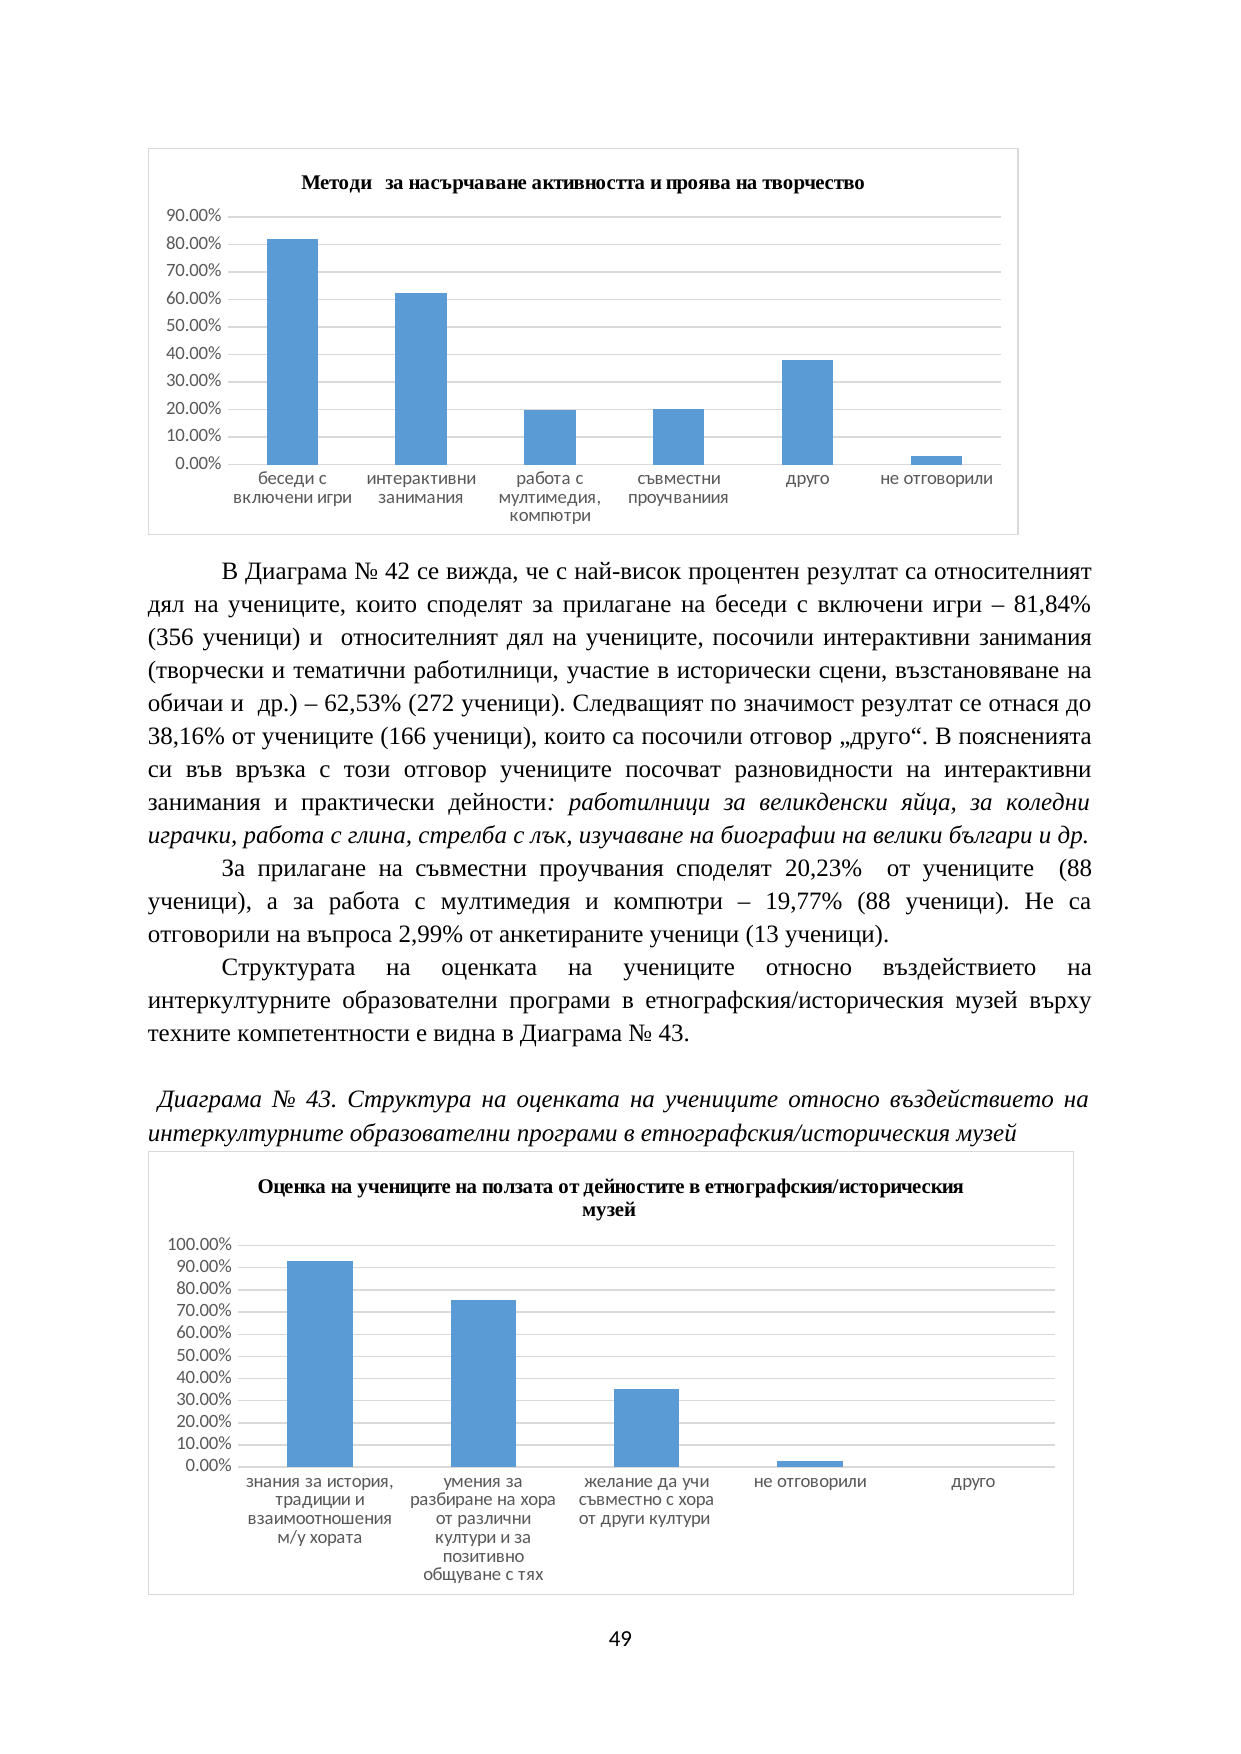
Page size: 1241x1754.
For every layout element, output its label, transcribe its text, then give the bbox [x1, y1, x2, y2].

text Структурата на оценката на учениците относно въздействието на интеркултурните образователни програми в етнографския/историческия музей върху техните компетентности е видна в Диаграма № 43. [148, 952, 1093, 1047]
text В Диаграма № 42 се вижда, че с най-висок процентен резултат са относителният дял на учениците, които споделят за прилагане на беседи с включени игри – 81,84% (356 ученици) и относителният дял на учениците, посочили интерактивни занимания (творчески и тематични работилници, участие в исторически сцени, възстановяване на обичаи и др.) – 62,53% (272 ученици). Следващият по значимост резултат се отнася до 38,16% от учениците (166 ученици), които са посочили отговор „друго“. В поясненията си във връзка с този отговор учениците посочват разновидности на интерактивни занимания и практически дейности: работилници за великденски яйца, за коледни играчки, работа с глина, стрелба с лък, изучаване на биографии на велики българи и др. За прилагане на съвместни проучвания споделят 20,23% от учениците (88 ученици), а за работа с мултимедия и компютри – 19,77% (88 ученици). Не са отговорили на въпроса 2,99% от анкетираните ученици (13 ученици). [148, 556, 1093, 948]
text Диаграма № 43. Структура на оценката на учениците относно въздействието на интеркултурните образователни програми в етнографския/историческия музей [148, 1084, 1093, 1146]
